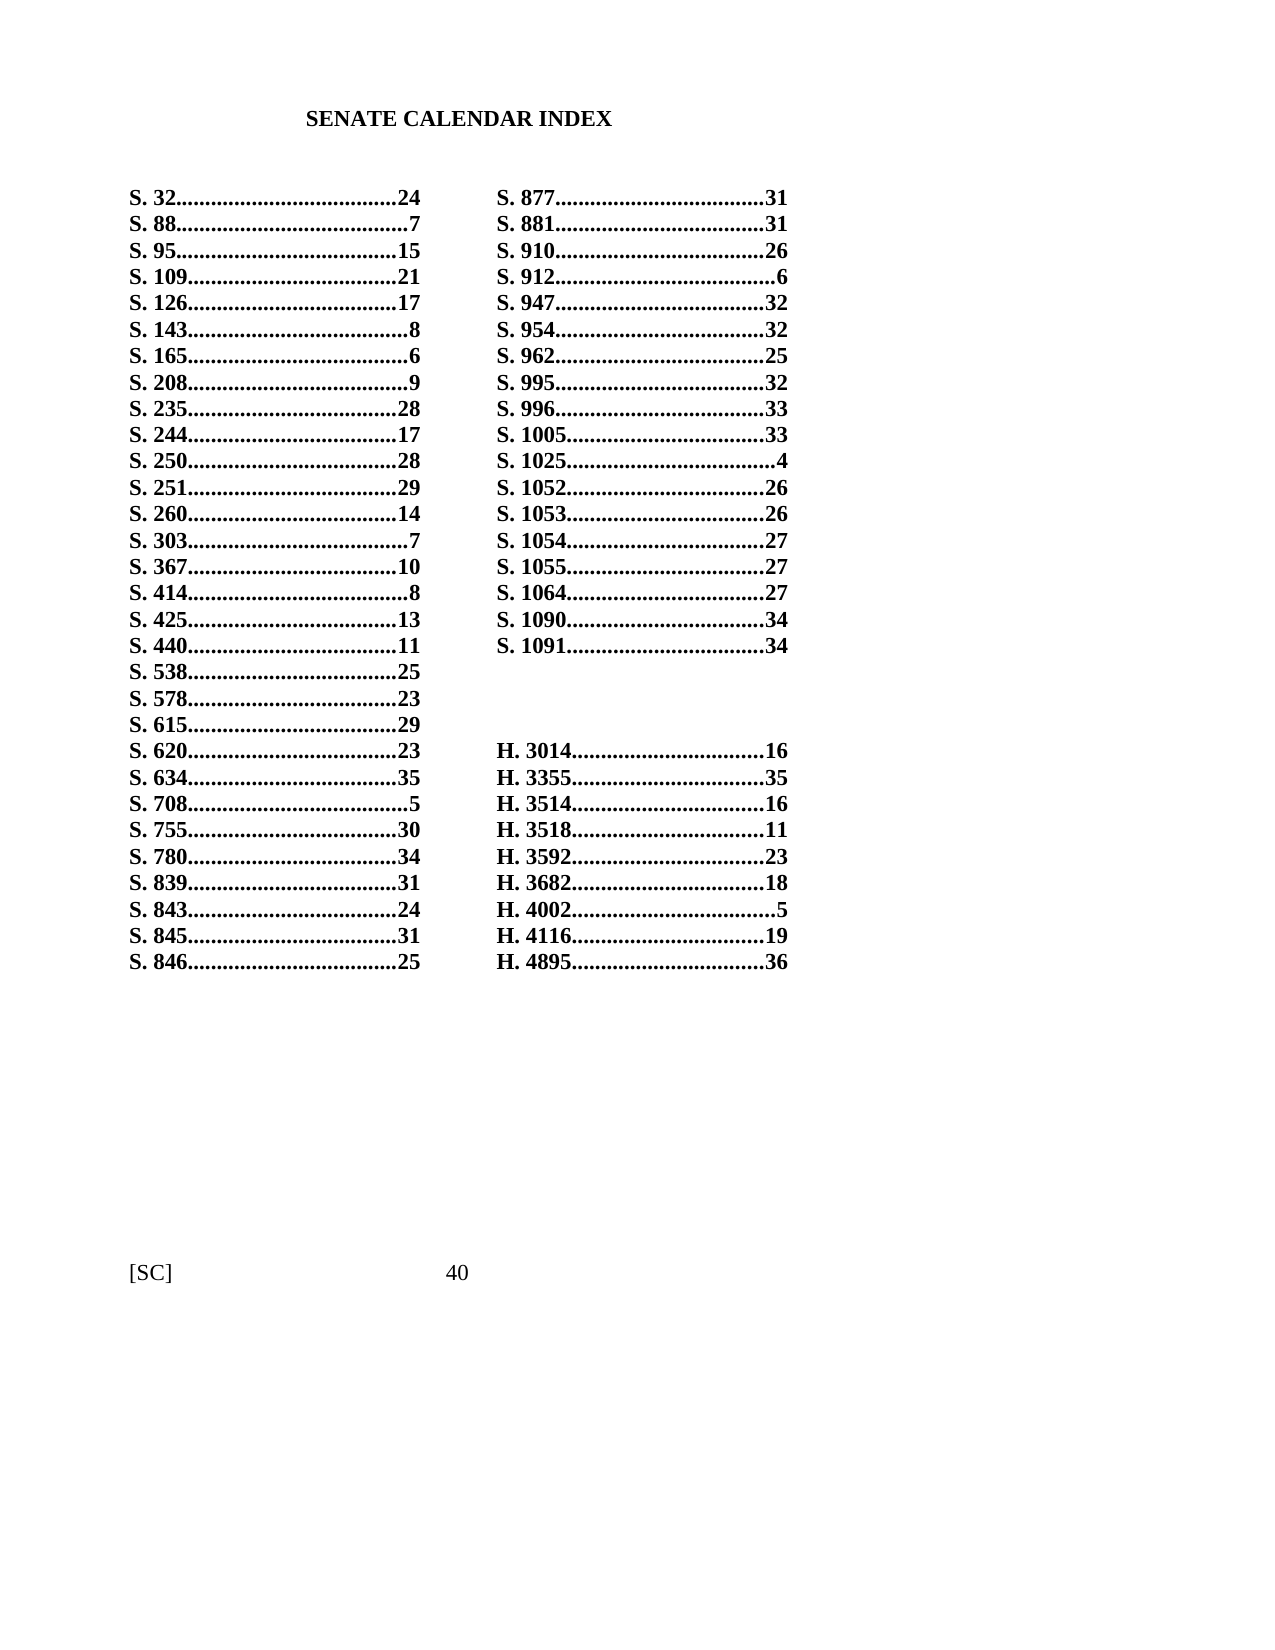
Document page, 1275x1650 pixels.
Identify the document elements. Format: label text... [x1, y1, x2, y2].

text S. 1025 4 [496, 448, 789, 474]
text H. 4895 36 [496, 948, 789, 975]
text S. 251 29 [129, 474, 421, 500]
text S. 845 31 [129, 922, 421, 948]
text S. 947 32 [496, 289, 789, 316]
text S. 910 26 [496, 237, 789, 263]
text H. 3518 11 [496, 817, 789, 843]
text S. 235 28 [129, 395, 421, 421]
text S. 634 35 [129, 764, 421, 790]
text S. 260 14 [129, 500, 421, 527]
text S. 414 8 [129, 579, 421, 606]
text S. 1054 27 [496, 527, 789, 553]
text S. 109 21 [129, 263, 421, 289]
text S. 839 31 [129, 869, 421, 896]
text S. 126 17 [129, 289, 421, 316]
text S. 440 11 [129, 632, 421, 658]
text S. 846 25 [129, 948, 421, 975]
text S. 88 7 [129, 210, 421, 237]
text S. 208 9 [129, 368, 421, 395]
text S. 912 6 [496, 263, 789, 289]
text S. 538 25 [129, 658, 421, 685]
text S. 250 28 [129, 448, 421, 474]
text H. 4116 19 [496, 922, 789, 948]
text H. 3592 23 [496, 843, 789, 869]
text S. 1090 34 [496, 606, 789, 632]
text S. 708 5 [129, 790, 421, 817]
text S. 780 34 [129, 843, 421, 869]
text S. 1091 34 [496, 632, 789, 658]
text S. 244 17 [129, 421, 421, 448]
text S. 995 32 [496, 368, 789, 395]
text S. 962 25 [496, 342, 789, 368]
text H. 3514 16 [496, 790, 789, 817]
text S. 1064 27 [496, 579, 789, 606]
text S. 996 33 [496, 395, 789, 421]
text SENATE CALENDAR INDEX [129, 105, 789, 131]
text S. 1005 33 [496, 421, 789, 448]
text S. 877 31 [496, 184, 789, 210]
text S. 954 32 [496, 316, 789, 342]
text S. 303 7 [129, 527, 421, 553]
text S. 578 23 [129, 685, 421, 711]
text S. 843 24 [129, 896, 421, 922]
text S. 165 6 [129, 342, 421, 368]
text S. 1052 26 [496, 474, 789, 500]
text S. 755 30 [129, 817, 421, 843]
text H. 4002 5 [496, 896, 789, 922]
text S. 881 31 [496, 210, 789, 237]
text H. 3355 35 [496, 764, 789, 790]
text S. 620 23 [129, 737, 421, 764]
text S. 32 24 [129, 184, 421, 210]
text H. 3682 18 [496, 869, 789, 896]
text S. 367 10 [129, 553, 421, 579]
text S. 95 15 [129, 237, 421, 263]
text S. 615 29 [129, 711, 421, 737]
text S. 1053 26 [496, 500, 789, 527]
text S. 1055 27 [496, 553, 789, 579]
text S. 425 13 [129, 606, 421, 632]
text S. 143 8 [129, 316, 421, 342]
text H. 3014 16 [496, 737, 789, 764]
